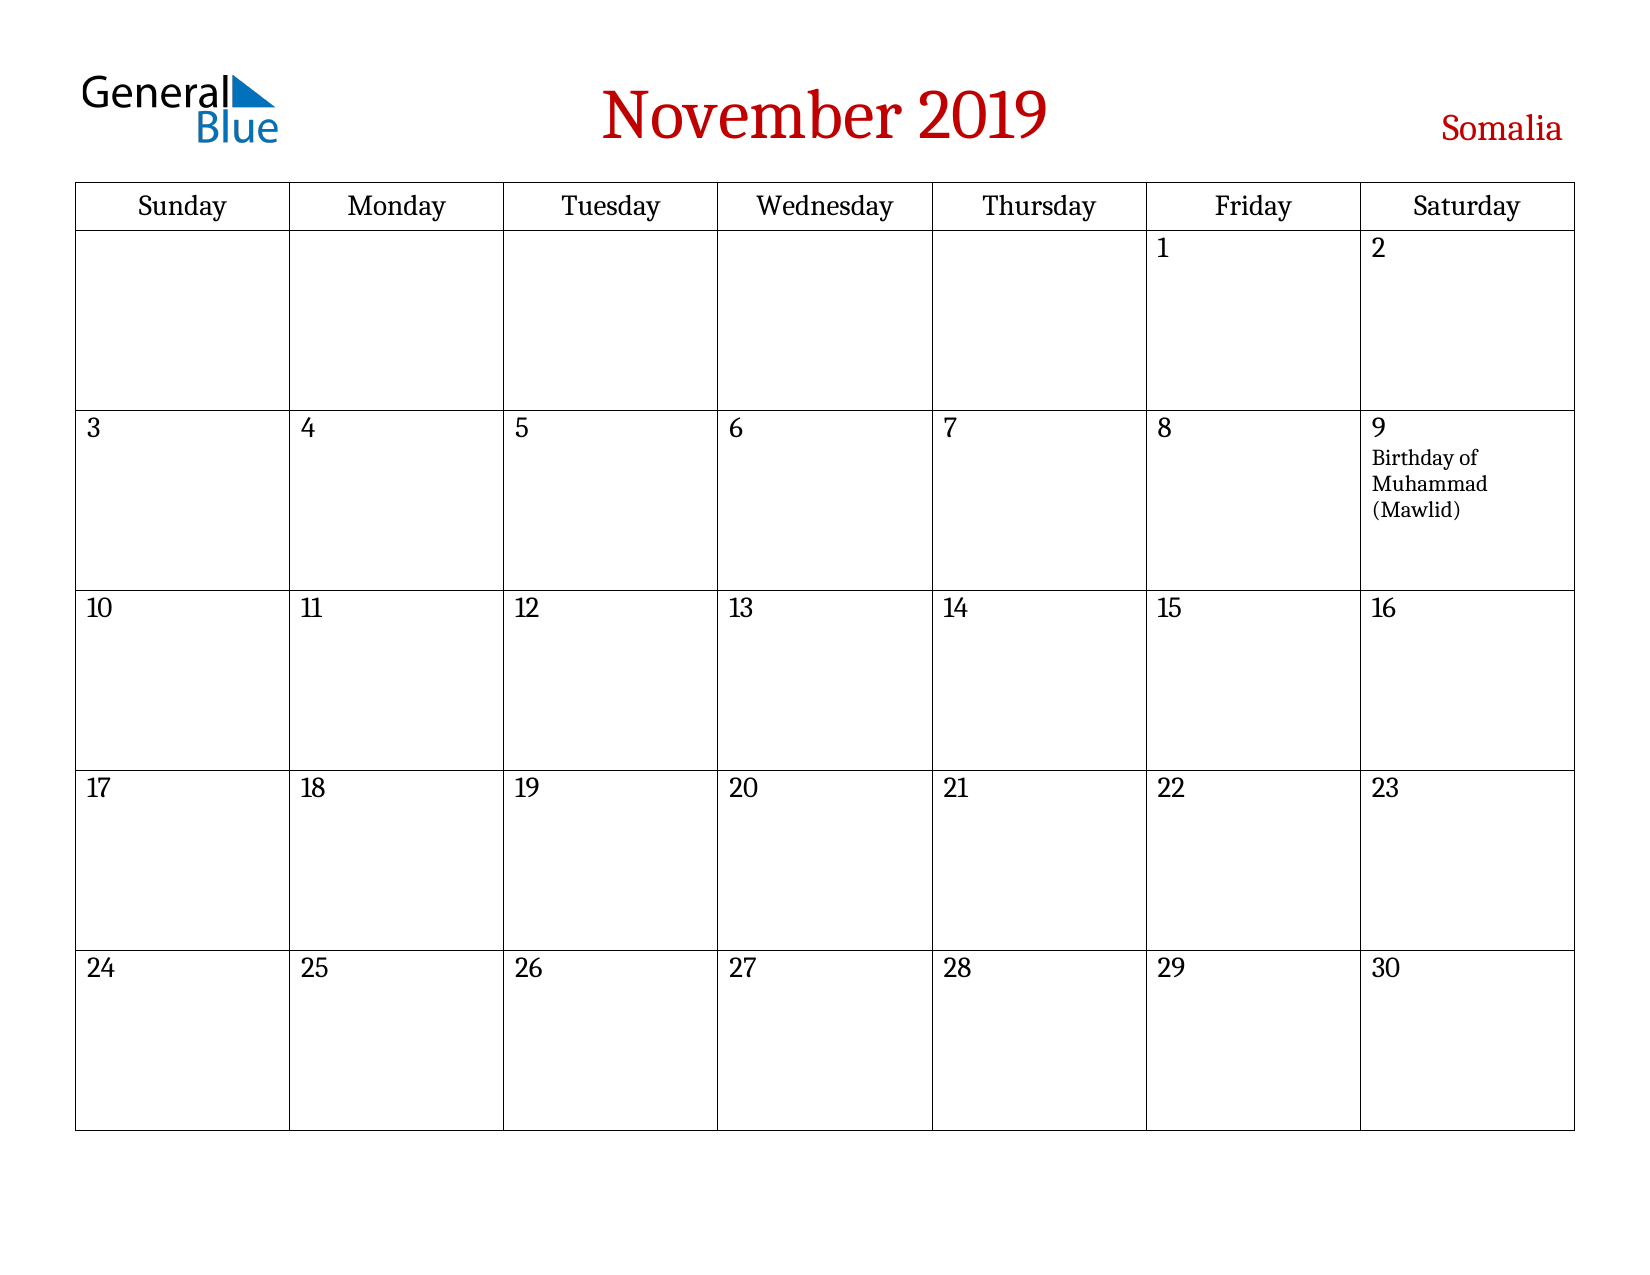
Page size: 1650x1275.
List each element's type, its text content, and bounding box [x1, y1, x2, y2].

table_cell [718, 985, 932, 1130]
table_cell [1147, 805, 1360, 950]
table_cell [76, 985, 289, 1130]
table_cell 21 [933, 771, 1146, 805]
table_cell Tuesday [504, 183, 717, 230]
table_cell [76, 445, 289, 590]
table_cell 24 [76, 951, 289, 985]
table_cell 20 [718, 771, 932, 805]
table_cell [504, 265, 717, 410]
table_cell 2 [1361, 231, 1574, 264]
table_cell [718, 805, 932, 950]
picture [82, 75, 278, 143]
table_cell [290, 265, 503, 410]
table_cell 12 [504, 591, 717, 625]
table_cell [933, 805, 1146, 950]
table_cell [718, 265, 932, 410]
table_cell 30 [1361, 951, 1574, 985]
table_cell 14 [933, 591, 1146, 625]
table_cell Sunday [76, 183, 289, 230]
table_cell 25 [290, 951, 503, 985]
table_cell [76, 805, 289, 950]
table_cell 15 [1147, 591, 1360, 625]
table_cell [290, 231, 503, 264]
table_cell [504, 445, 717, 590]
table_cell Birthday of Muhammad (Mawlid) [1361, 445, 1574, 590]
table_cell 13 [718, 591, 932, 625]
table_cell 4 [290, 411, 503, 444]
table_cell [76, 231, 289, 264]
table_cell Saturday [1361, 183, 1574, 230]
table_cell 18 [290, 771, 503, 805]
table_cell [504, 985, 717, 1130]
table_cell 26 [504, 951, 717, 985]
table_cell [933, 231, 1146, 264]
table_cell [718, 231, 932, 264]
table_cell 29 [1147, 951, 1360, 985]
table_cell 1 [1147, 231, 1360, 264]
table_cell [504, 625, 717, 770]
table_cell 7 [933, 411, 1146, 444]
table_cell 9 [1361, 411, 1574, 444]
table_cell [933, 265, 1146, 410]
table_cell [933, 985, 1146, 1130]
table_cell [290, 445, 503, 590]
table_cell [76, 265, 289, 410]
table_cell 6 [718, 411, 932, 444]
table_cell [1147, 265, 1360, 410]
table_cell 22 [1147, 771, 1360, 805]
table_cell [718, 445, 932, 590]
table_cell Friday [1147, 183, 1360, 230]
table_cell 10 [76, 591, 289, 625]
table_cell [504, 231, 717, 264]
table_cell 19 [504, 771, 717, 805]
table_cell [290, 985, 503, 1130]
table_cell [76, 625, 289, 770]
table_cell [1361, 625, 1574, 770]
table_cell [1147, 445, 1360, 590]
table_cell Monday [290, 183, 503, 230]
table_cell 27 [718, 951, 932, 985]
table_header November 2019 [504, 75, 1146, 182]
table_cell [718, 625, 932, 770]
table_header Somalia [1146, 75, 1574, 182]
table_cell 5 [504, 411, 717, 444]
table_cell [1361, 805, 1574, 950]
table_cell 16 [1361, 591, 1574, 625]
table_cell [504, 805, 717, 950]
table_cell 8 [1147, 411, 1360, 444]
table_cell 11 [290, 591, 503, 625]
table_cell [290, 805, 503, 950]
table_cell [933, 445, 1146, 590]
table_cell Thursday [933, 183, 1146, 230]
table_cell [1361, 985, 1574, 1130]
table_cell 23 [1361, 771, 1574, 805]
table_cell 3 [76, 411, 289, 444]
table_cell 17 [76, 771, 289, 805]
table_cell [933, 625, 1146, 770]
table_cell [1361, 265, 1574, 410]
table_cell Wednesday [718, 183, 932, 230]
table_cell [1147, 985, 1360, 1130]
table_cell [290, 625, 503, 770]
table_header [76, 75, 503, 182]
table_cell 28 [933, 951, 1146, 985]
table_cell [1147, 625, 1360, 770]
